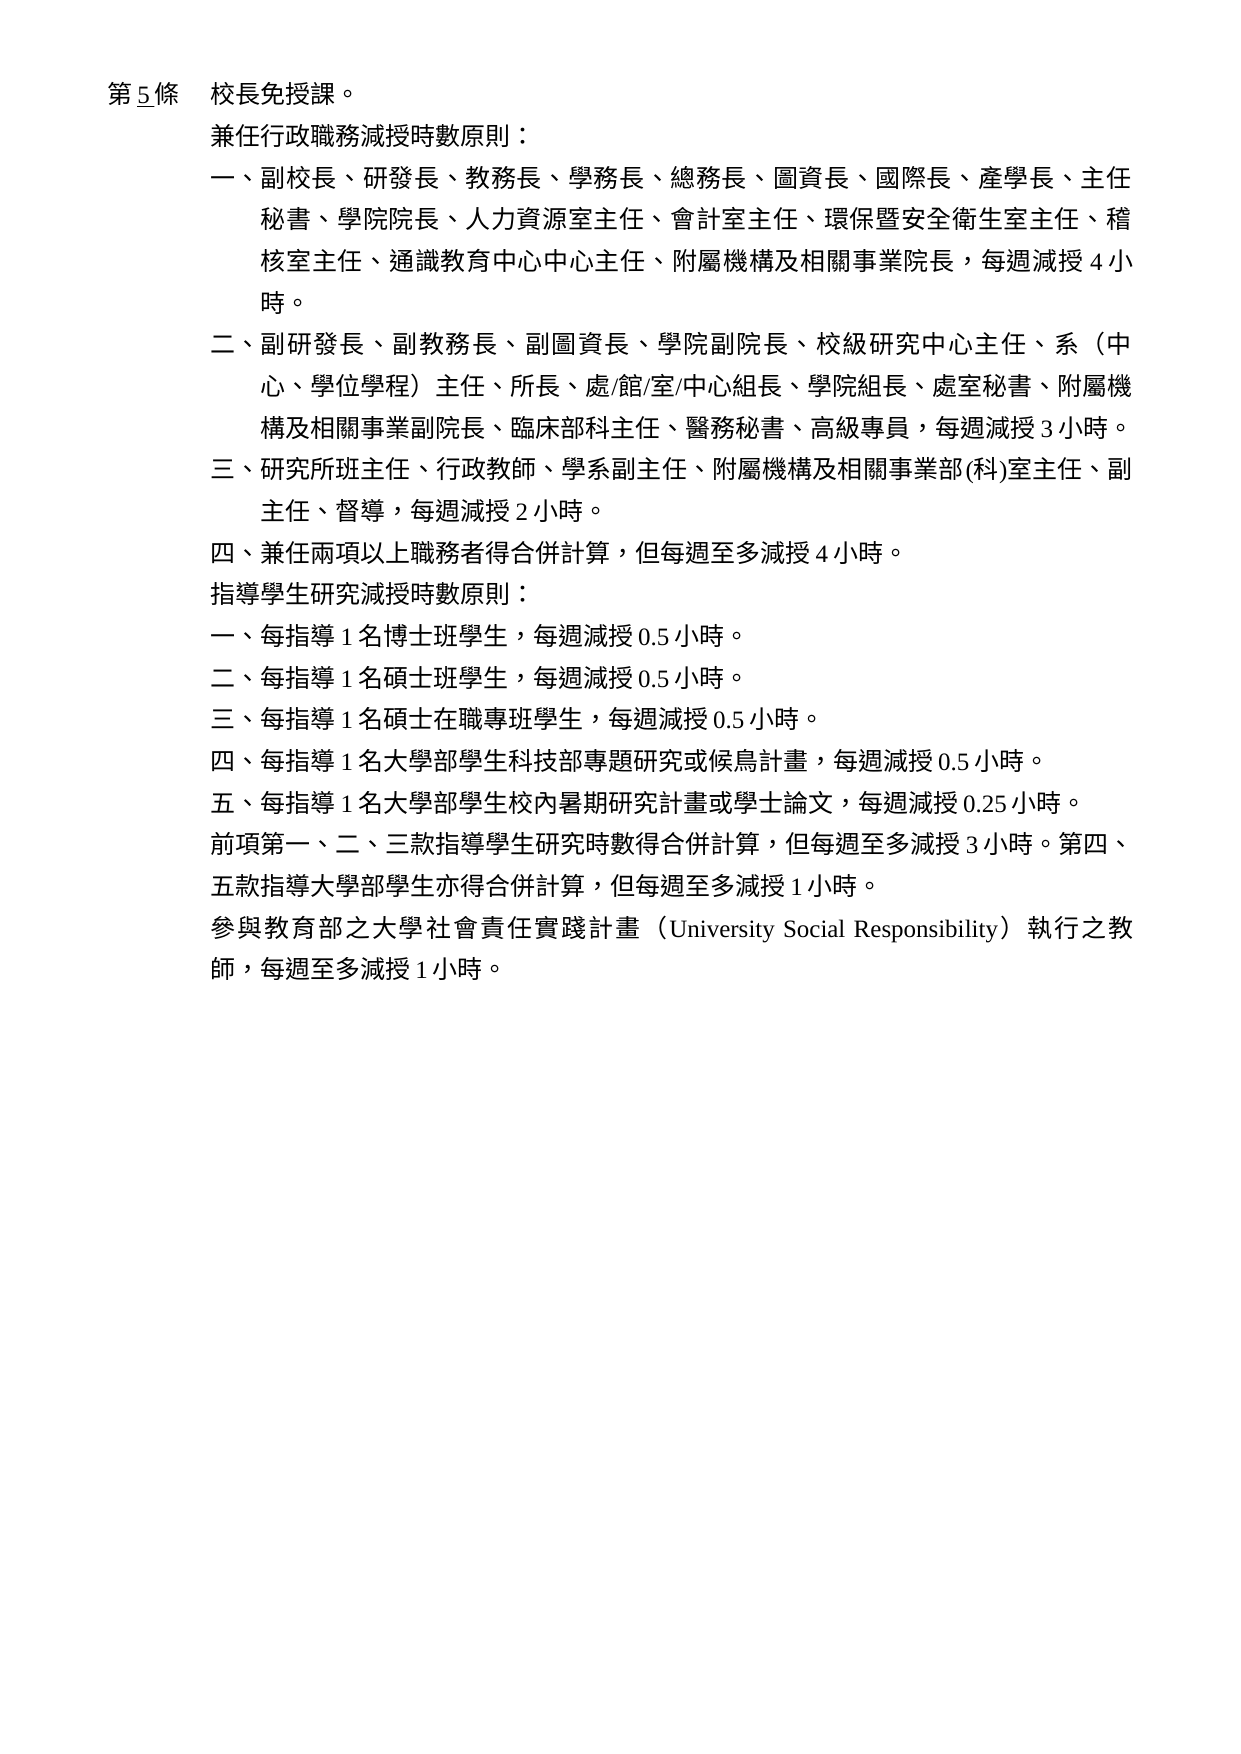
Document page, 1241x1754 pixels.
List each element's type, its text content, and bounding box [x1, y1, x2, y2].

table_cell 校長免授課。 兼任行政職務減授時數原則： 副校長、研發長、教務長、學務長、總務長、圖資長、國際長、產學長、主任秘書、學院院長、人力資源室主任、會計室主任、環保暨安全衛生室主任、稽核室主任、通識教育中心中心主任、附屬機構及相關事業院長，每週減授4小時。 副研發長、副教務長、副圖資長、學院副院長、校級研究中心主任、系（中心、學位學程）主任、所長、處/館/室/中心組長、學院組長、處室秘書、附屬機構及相關事業副院長、臨床部科主任、醫務秘書、高級專員，每週減授3小時。 研究所班主任、行政教師、學系副主任、附屬機構及相關事業部(科)室主任、副主任、督導，每週減授2小時。 兼任兩項以上職務者得合併計算，但每週至多減授4小時。 指導學生研究減授時數原則： 每指導1名博士班學生，每週減授0.5小時。 每指導1名碩士班學生，每週減授0.5小時。 每指導1名碩士在職專班學生，每週減授0.5小時。 每指導1名大學部學生科技部專題研究或候鳥計畫，每週減授0.5小時。 每指導1名大學部學生校內暑期研究計畫或學士論文，每週減授0.25小時。 前項第一、二、三款指導學生研究時數得合併計算，但每週至多減授3小時。第四、五款指導大學部學生亦得合併計算，但每週至多減授1小時。 參與教育部之大學社會責任實踐計畫（University Social Responsibility）執行之教師，每週至多減授1小時。 [199, 75, 1144, 991]
table_cell 第5條 [96, 75, 199, 991]
